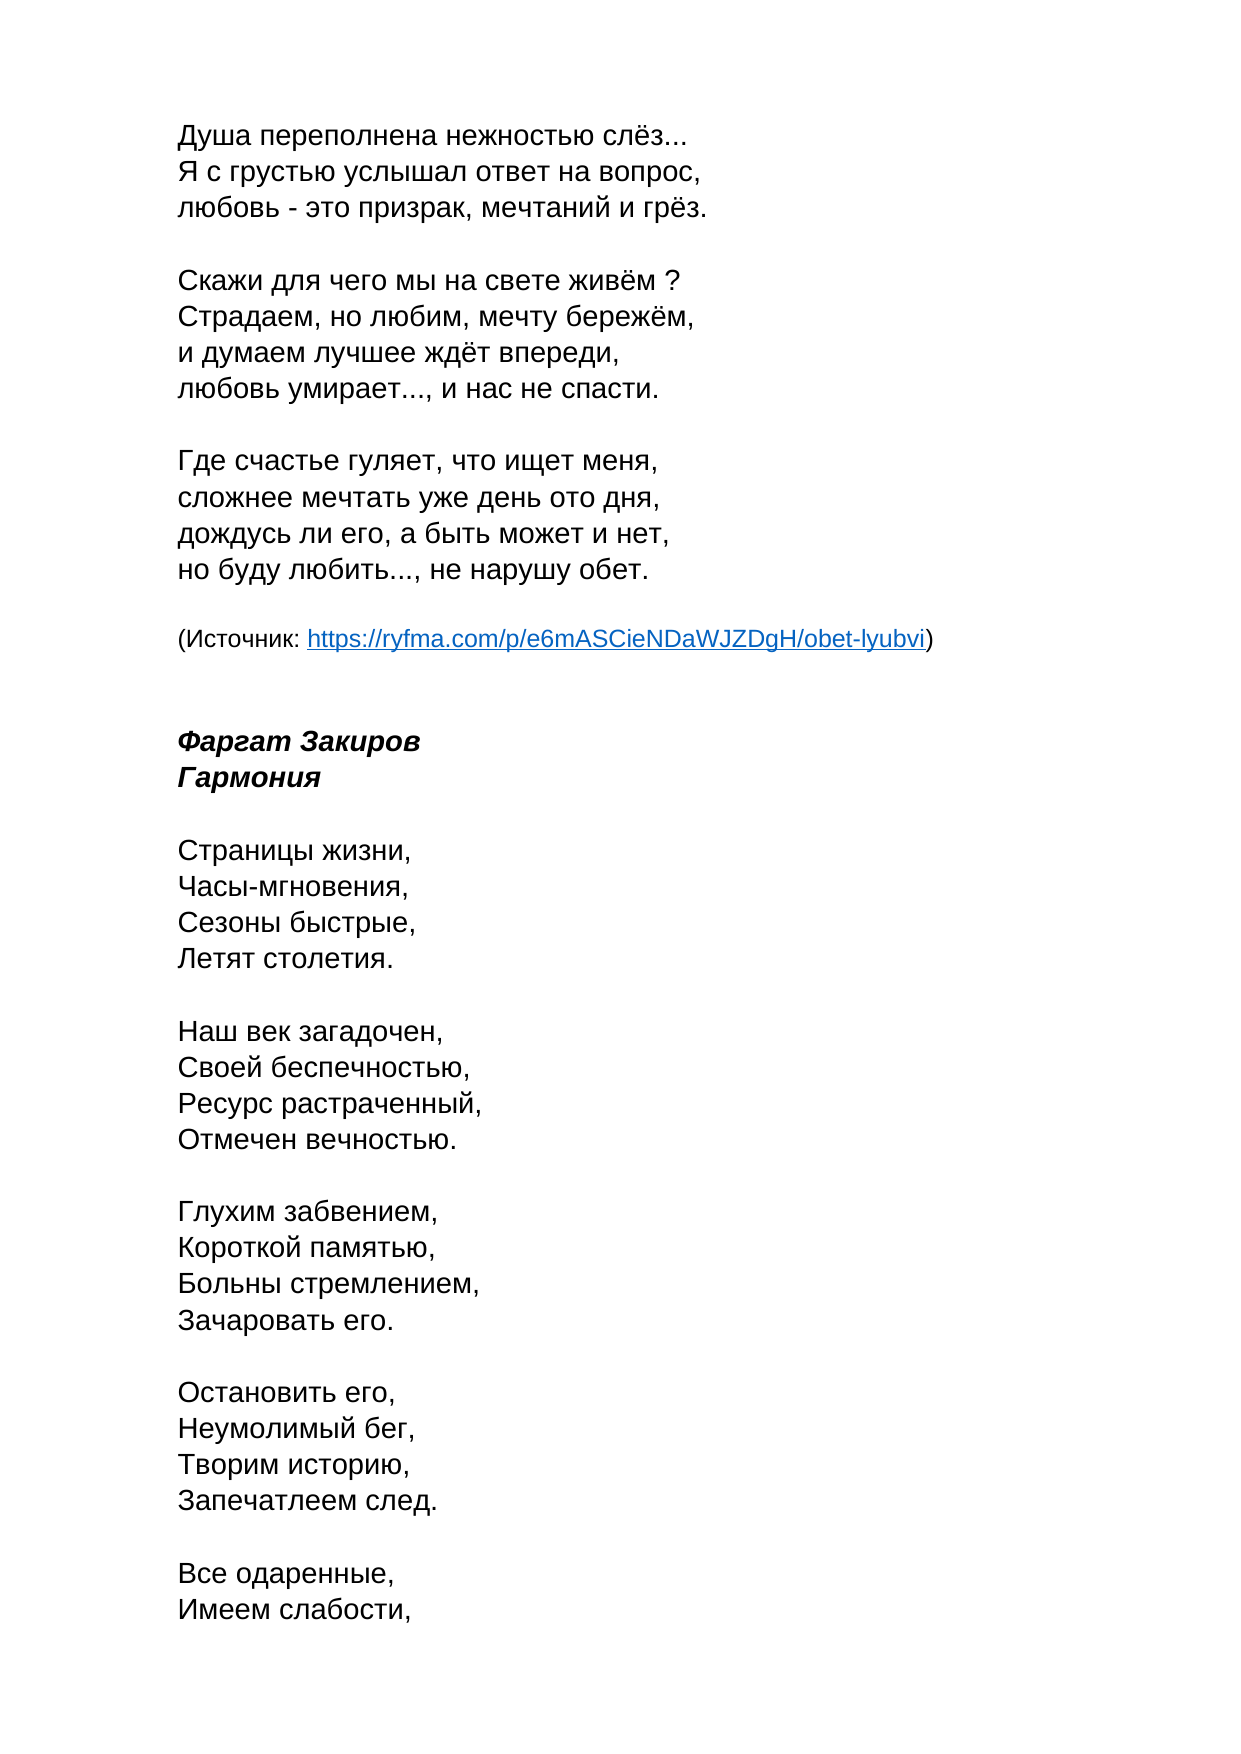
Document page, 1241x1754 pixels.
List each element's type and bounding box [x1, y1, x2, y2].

text [177, 724, 1152, 1625]
text [177, 118, 1152, 653]
